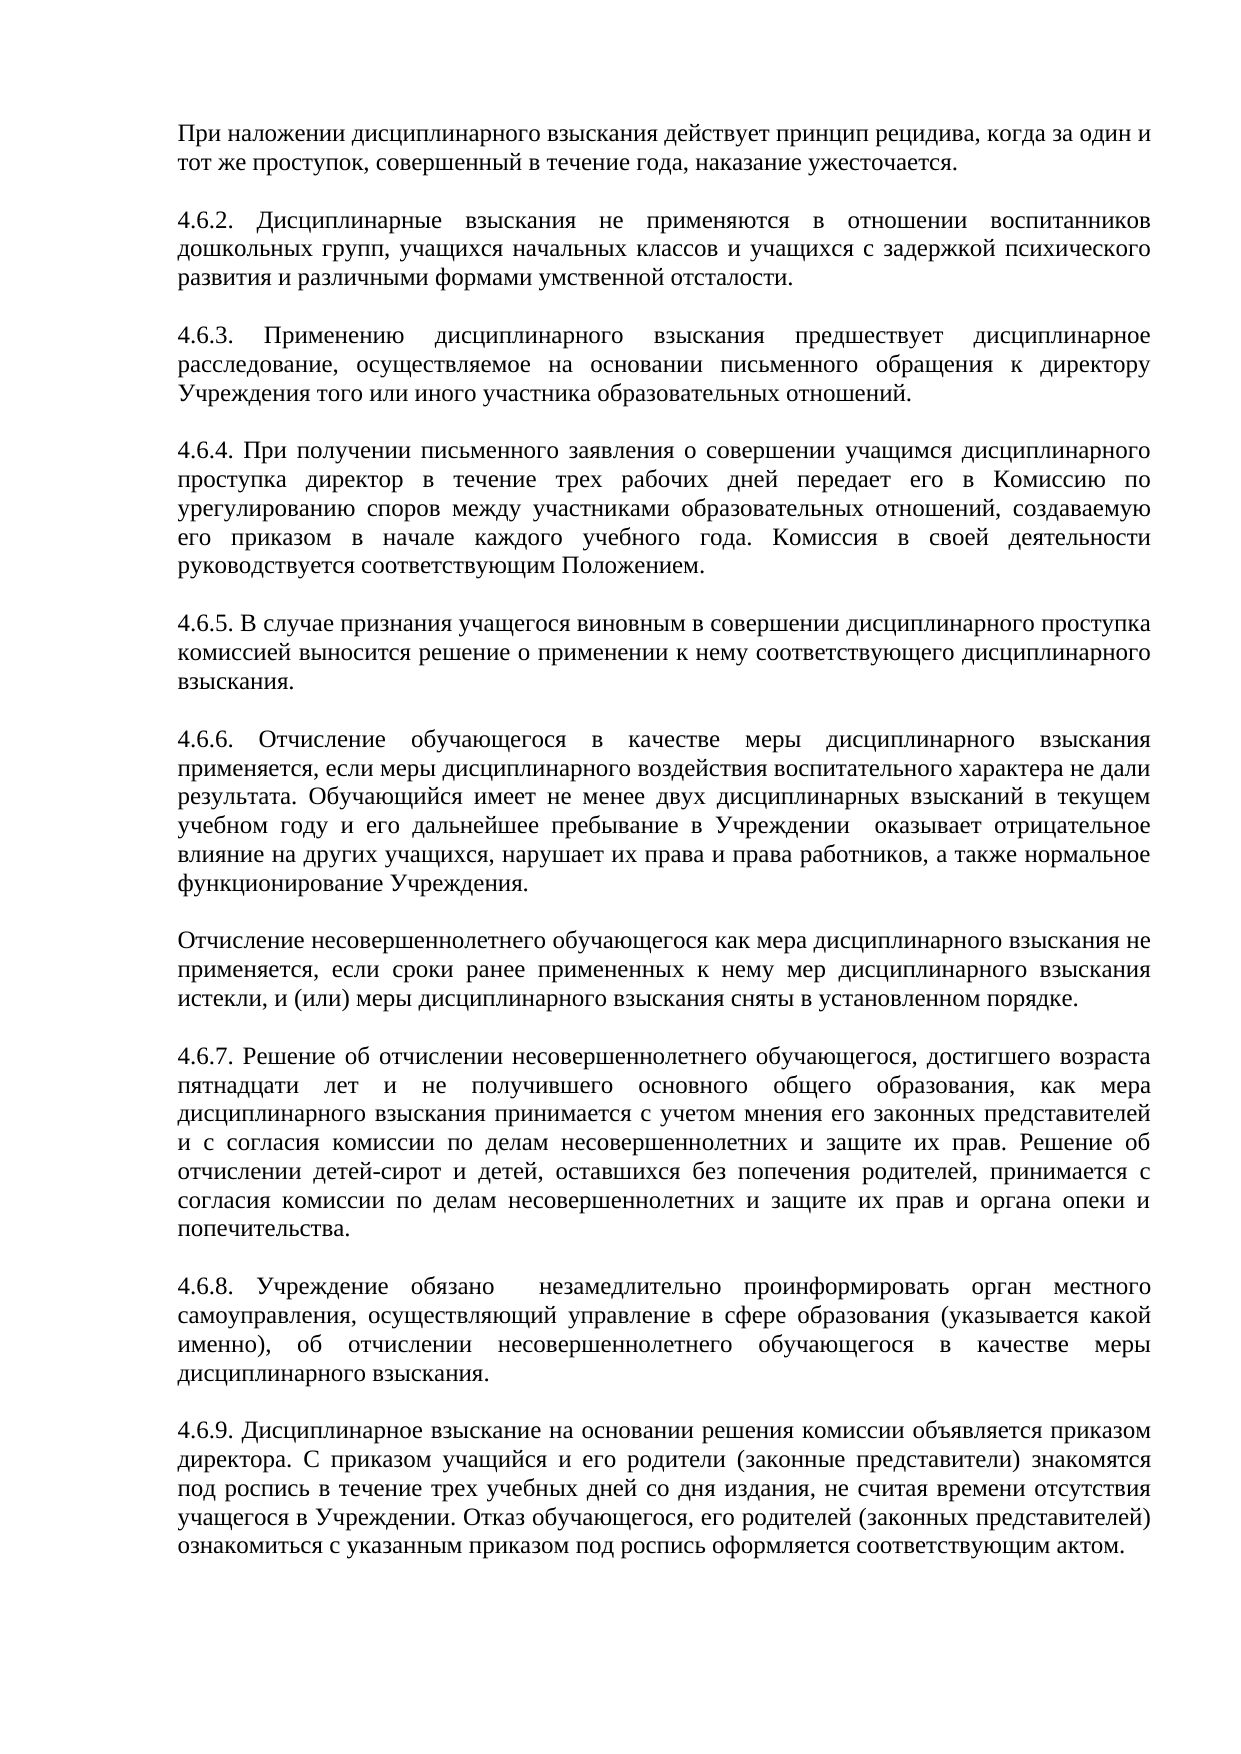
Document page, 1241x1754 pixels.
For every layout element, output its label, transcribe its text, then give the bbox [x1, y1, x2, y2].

text 4.6.4. При получении письменного заявления о совершении учащимся дисциплинарного проступка директор в течение трех рабочих дней передает его в Комиссию по урегулированию споров между участниками образовательных отношений, создаваемую его приказом в начале каждого учебного года. Комиссия в своей деятельности руководствуется соответствующим Положением. [177, 436, 1152, 579]
text 4.6.3. Применению дисциплинарного взыскания предшествует дисциплинарное расследование, осуществляемое на основании письменного обращения к директору Учреждения того или иного участника образовательных отношений. [177, 320, 1152, 406]
text 4.6.2. Дисциплинарные взыскания не применяются в отношении воспитанников дошкольных групп, учащихся начальных классов и учащихся с задержкой психического развития и различными формами умственной отсталости. [177, 205, 1152, 291]
text 4.6.8. Учреждение обязано незамедлительно проинформировать орган местного самоуправления, осуществляющий управление в сфере образования (указывается какой именно), об отчислении несовершеннолетнего обучающегося в качестве меры дисциплинарного взыскания. [177, 1271, 1152, 1386]
text При наложении дисциплинарного взыскания действует принцип рецидива, когда за один и тот же проступок, совершенный в течение года, наказание ужесточается. [177, 118, 1152, 176]
text 4.6.5. В случае признания учащегося виновным в совершении дисциплинарного проступка комиссией выносится решение о применении к нему соответствующего дисциплинарного взыскания. [177, 608, 1152, 695]
text 4.6.6. Отчисление обучающегося в качестве меры дисциплинарного взыскания применяется, если меры дисциплинарного воздействия воспитательного характера не дали результата. Обучающийся имеет не менее двух дисциплинарных взысканий в текущем учебном году и его дальнейшее пребывание в Учреждении оказывает отрицательное влияние на других учащихся, нарушает их права и права работников, а также нормальное функционирование Учреждения. [177, 724, 1152, 896]
text Отчисление несовершеннолетнего обучающегося как мера дисциплинарного взыскания не применяется, если сроки ранее примененных к нему мер дисциплинарного взыскания истекли, и (или) меры дисциплинарного взыскания сняты в установленном порядке. [177, 926, 1152, 1012]
text 4.6.7. Решение об отчислении несовершеннолетнего обучающегося, достигшего возраста пятнадцати лет и не получившего основного общего образования, как мера дисциплинарного взыскания принимается с учетом мнения его законных представителей и с согласия комиссии по делам несовершеннолетних и защите их прав. Решение об отчислении детей-сирот и детей, оставшихся без попечения родителей, принимается с согласия комиссии по делам несовершеннолетних и защите их прав и органа опеки и попечительства. [177, 1041, 1152, 1242]
text 4.6.9. Дисциплинарное взыскание на основании решения комиссии объявляется приказом директора. С приказом учащийся и его родители (законные представители) знакомятся под роспись в течение трех учебных дней со дня издания, не считая времени отсутствия учащегося в Учреждении. Отказ обучающегося, его родителей (законных представителей) ознакомиться с указанным приказом под роспись оформляется соответствующим актом. [177, 1416, 1152, 1559]
